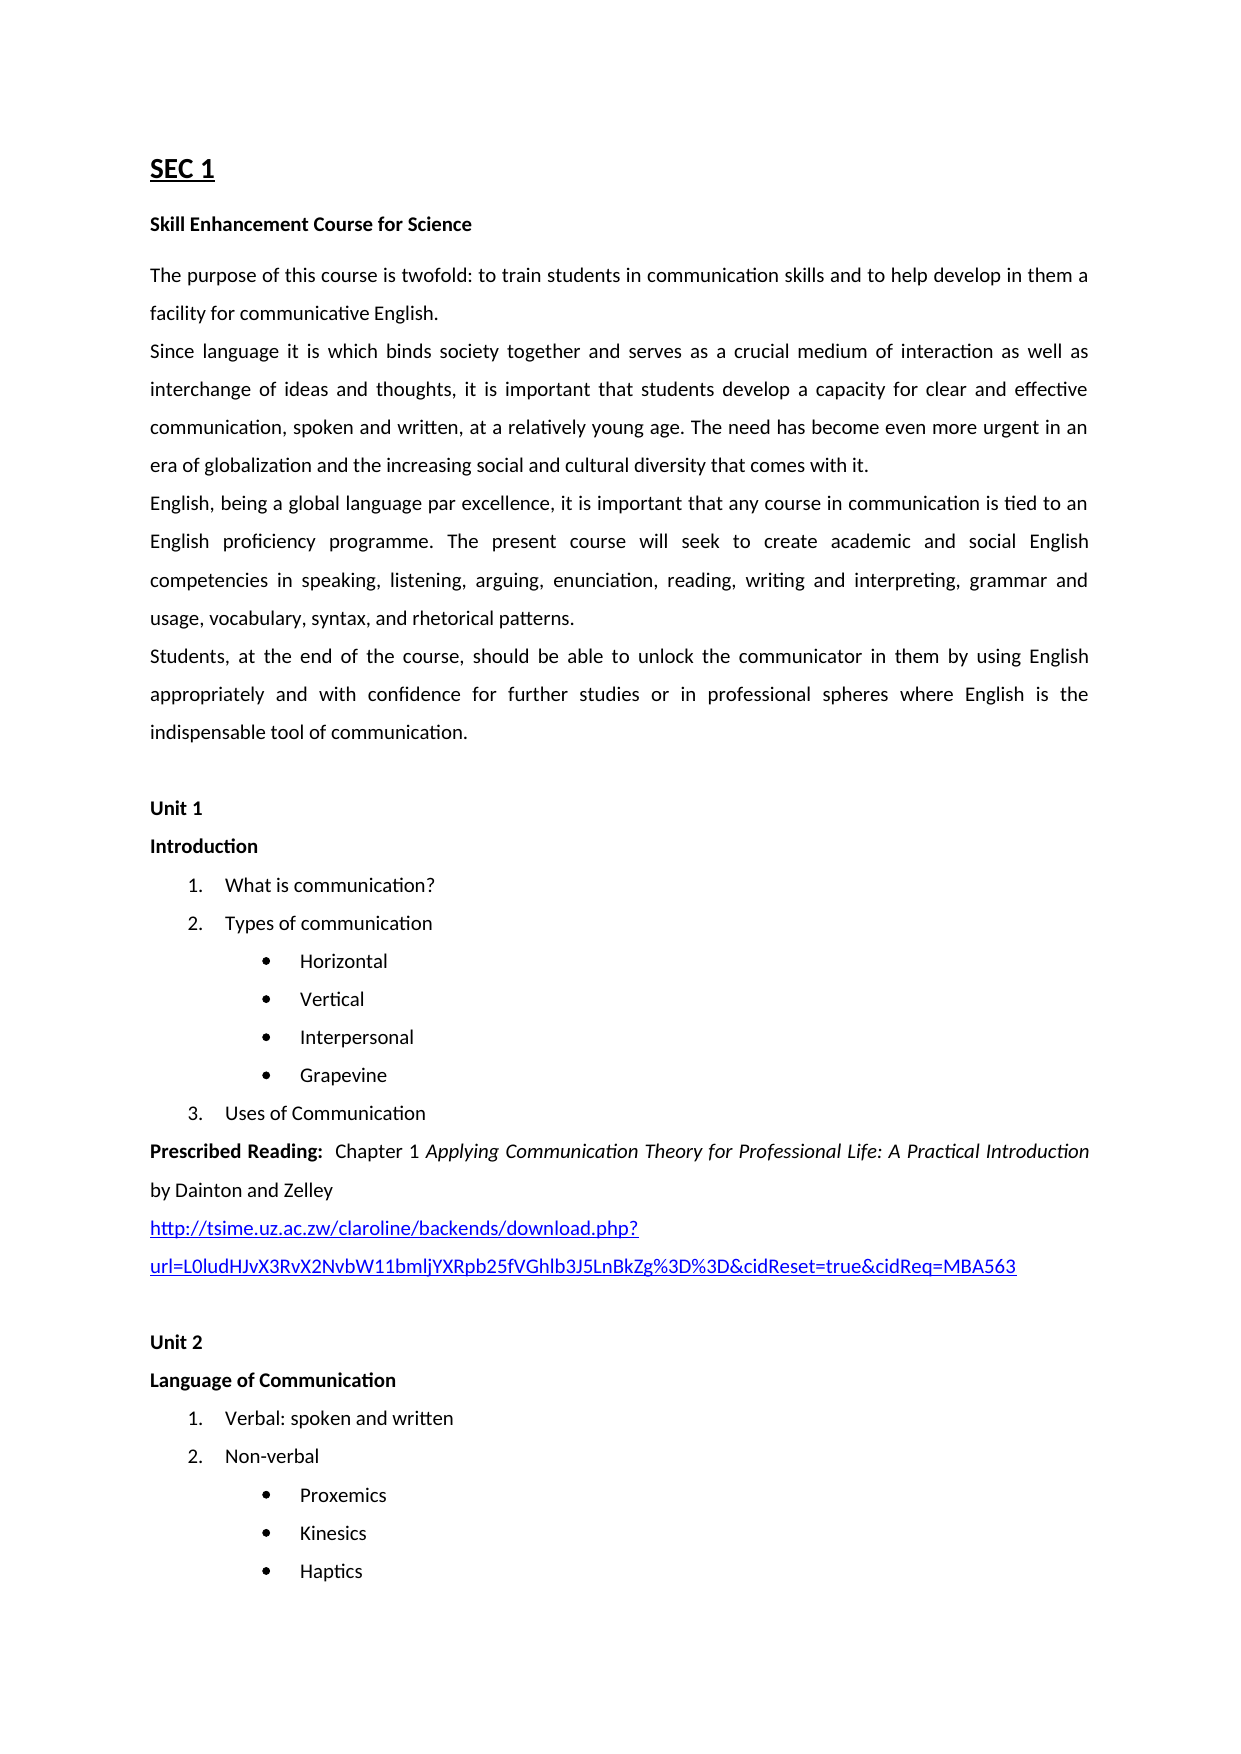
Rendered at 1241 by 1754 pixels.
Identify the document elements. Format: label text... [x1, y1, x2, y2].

list Verbal: spoken and written [187, 1406, 1090, 1431]
list Uses of Communication [187, 1101, 1090, 1126]
list Interpersonal [262, 1024, 1090, 1050]
text Prescribed Reading: Chapter 1 Applying Communication Theory for Professional Life: A Practical Introduction by Dainton and Zelley [150, 1139, 1090, 1202]
list Non-verbal [187, 1444, 1090, 1469]
text http://tsime.uz.ac.zw/claroline/backends/download.php?url=L0ludHJvX3RvX2NvbW11bmljYXRpb25fVGhlb3J5LnBkZg%3D%3D&cidReset=true&cidReq=MBA563 [150, 1215, 1090, 1278]
text Unit 2 [150, 1329, 1090, 1355]
list Types of communication [187, 910, 1090, 935]
text Skill Enhancement Course for Science [150, 211, 1090, 236]
list Grapevine [262, 1062, 1090, 1088]
list Haptics [262, 1558, 1090, 1583]
text The purpose of this course is twofold: to train students in communication skills and to help develop in them a facility for communicative English. [150, 262, 1090, 325]
text Since language it is which binds society together and serves as a crucial medium of interaction as well as interchange of ideas and thoughts, it is important that students develop a capacity for clear and effective communication, spoken and written, at a relatively young age. The need has become even more urgent in an era of globalization and the increasing social and cultural diversity that comes with it. [150, 338, 1090, 478]
text Language of Communication [150, 1367, 1090, 1393]
text English, being a global language par excellence, it is important that any course in communication is tied to an English proficiency programme. The present course will seek to create academic and social English competencies in speaking, listening, arguing, enunciation, reading, writing and interpreting, grammar and usage, vocabulary, syntax, and rhetorical patterns. [150, 491, 1090, 630]
list Kinesics [262, 1520, 1090, 1545]
text Unit 1 [150, 796, 1090, 821]
list Vertical [262, 986, 1090, 1012]
list Proxemics [262, 1482, 1090, 1507]
list What is communication? [187, 872, 1090, 897]
list Horizontal [262, 948, 1090, 973]
text SEC 1 [150, 150, 1090, 186]
text Students, at the end of the course, should be able to unlock the communicator in them by using English appropriately and with confidence for further studies or in professional spheres where English is the indispensable tool of communication. [150, 643, 1090, 745]
text Introduction [150, 834, 1090, 859]
